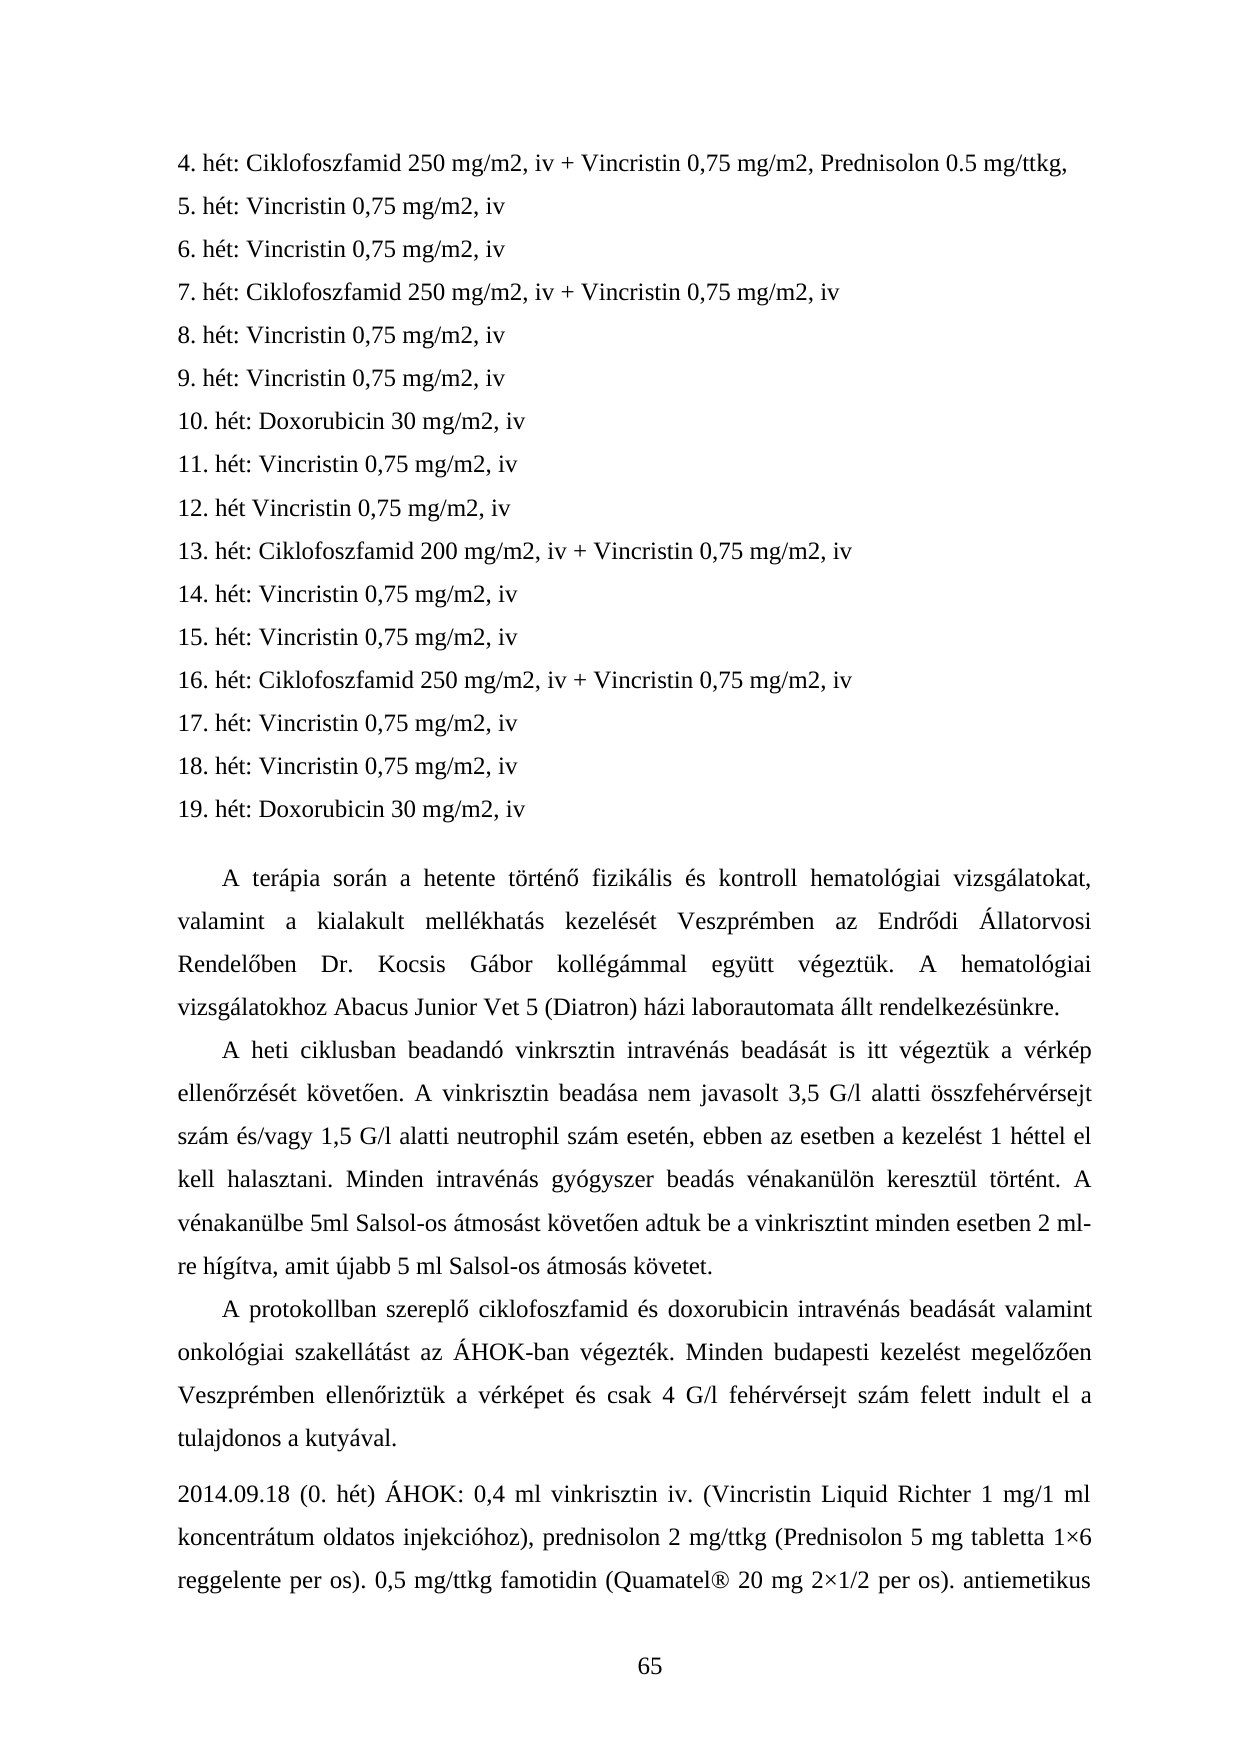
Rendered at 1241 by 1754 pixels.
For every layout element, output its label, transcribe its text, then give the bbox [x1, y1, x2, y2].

text A terápia során a hetente történő fizikális és kontroll hematológiai vizsgálatokat, valamint a kialakult mellékhatás kezelését Veszprémben az Endrődi Állatorvosi Rendelőben Dr. Kocsis Gábor kollégámmal együtt végeztük. A hematológiai vizsgálatokhoz Abacus Junior Vet 5 (Diatron) házi laborautomata állt rendelkezésünkre. [177, 863, 1092, 1021]
text A protokollban szereplő ciklofoszfamid és doxorubicin intravénás beadását valamint onkológiai szakellátást az ÁHOK-ban végezték. Minden budapesti kezelést megelőzően Veszprémben ellenőriztük a vérképet és csak 4 G/l fehérvérsejt szám felett indult el a tulajdonos a kutyával. [177, 1294, 1092, 1452]
text A heti ciklusban beadandó vinkrsztin intravénás beadását is itt végeztük a vérkép ellenőrzését követően. A vinkrisztin beadása nem javasolt 3,5 G/l alatti összfehérvérsejt szám és/vagy 1,5 G/l alatti neutrophil szám esetén, ebben az esetben a kezelést 1 héttel el kell halasztani. Minden intravénás gyógyszer beadás vénakanülön keresztül történt. A vénakanülbe 5ml Salsol-os átmosást követően adtuk be a vinkrisztint minden esetben 2 ml-re hígítva, amit újabb 5 ml Salsol-os átmosás követet. [177, 1035, 1092, 1279]
list hét: Doxorubicin 30 mg/m2, iv [177, 406, 1092, 435]
list hét: Ciklofoszfamid 200 mg/m2, iv + Vincristin 0,75 mg/m2, iv [177, 536, 1092, 564]
list hét: Vincristin 0,75 mg/m2, iv [177, 363, 1092, 392]
list hét: Vincristin 0,75 mg/m2, iv [177, 579, 1092, 608]
list hét: Ciklofoszfamid 250 mg/m2, iv + Vincristin 0,75 mg/m2, Prednisolon 0.5 mg/ttkg, [177, 148, 1092, 176]
list hét: Vincristin 0,75 mg/m2, iv [177, 234, 1092, 263]
list hét: Doxorubicin 30 mg/m2, iv [177, 794, 1092, 823]
list hét: Vincristin 0,75 mg/m2, iv [177, 320, 1092, 349]
list hét: Ciklofoszfamid 250 mg/m2, iv + Vincristin 0,75 mg/m2, iv [177, 665, 1092, 694]
list hét: Vincristin 0,75 mg/m2, iv [177, 708, 1092, 737]
list hét: Ciklofoszfamid 250 mg/m2, iv + Vincristin 0,75 mg/m2, iv [177, 277, 1092, 306]
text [177, 1479, 1092, 1594]
list hét: Vincristin 0,75 mg/m2, iv [177, 751, 1092, 780]
list hét: Vincristin 0,75 mg/m2, iv [177, 622, 1092, 651]
list hét: Vincristin 0,75 mg/m2, iv [177, 191, 1092, 219]
list hét Vincristin 0,75 mg/m2, iv [177, 493, 1092, 521]
list hét: Vincristin 0,75 mg/m2, iv [177, 449, 1092, 478]
